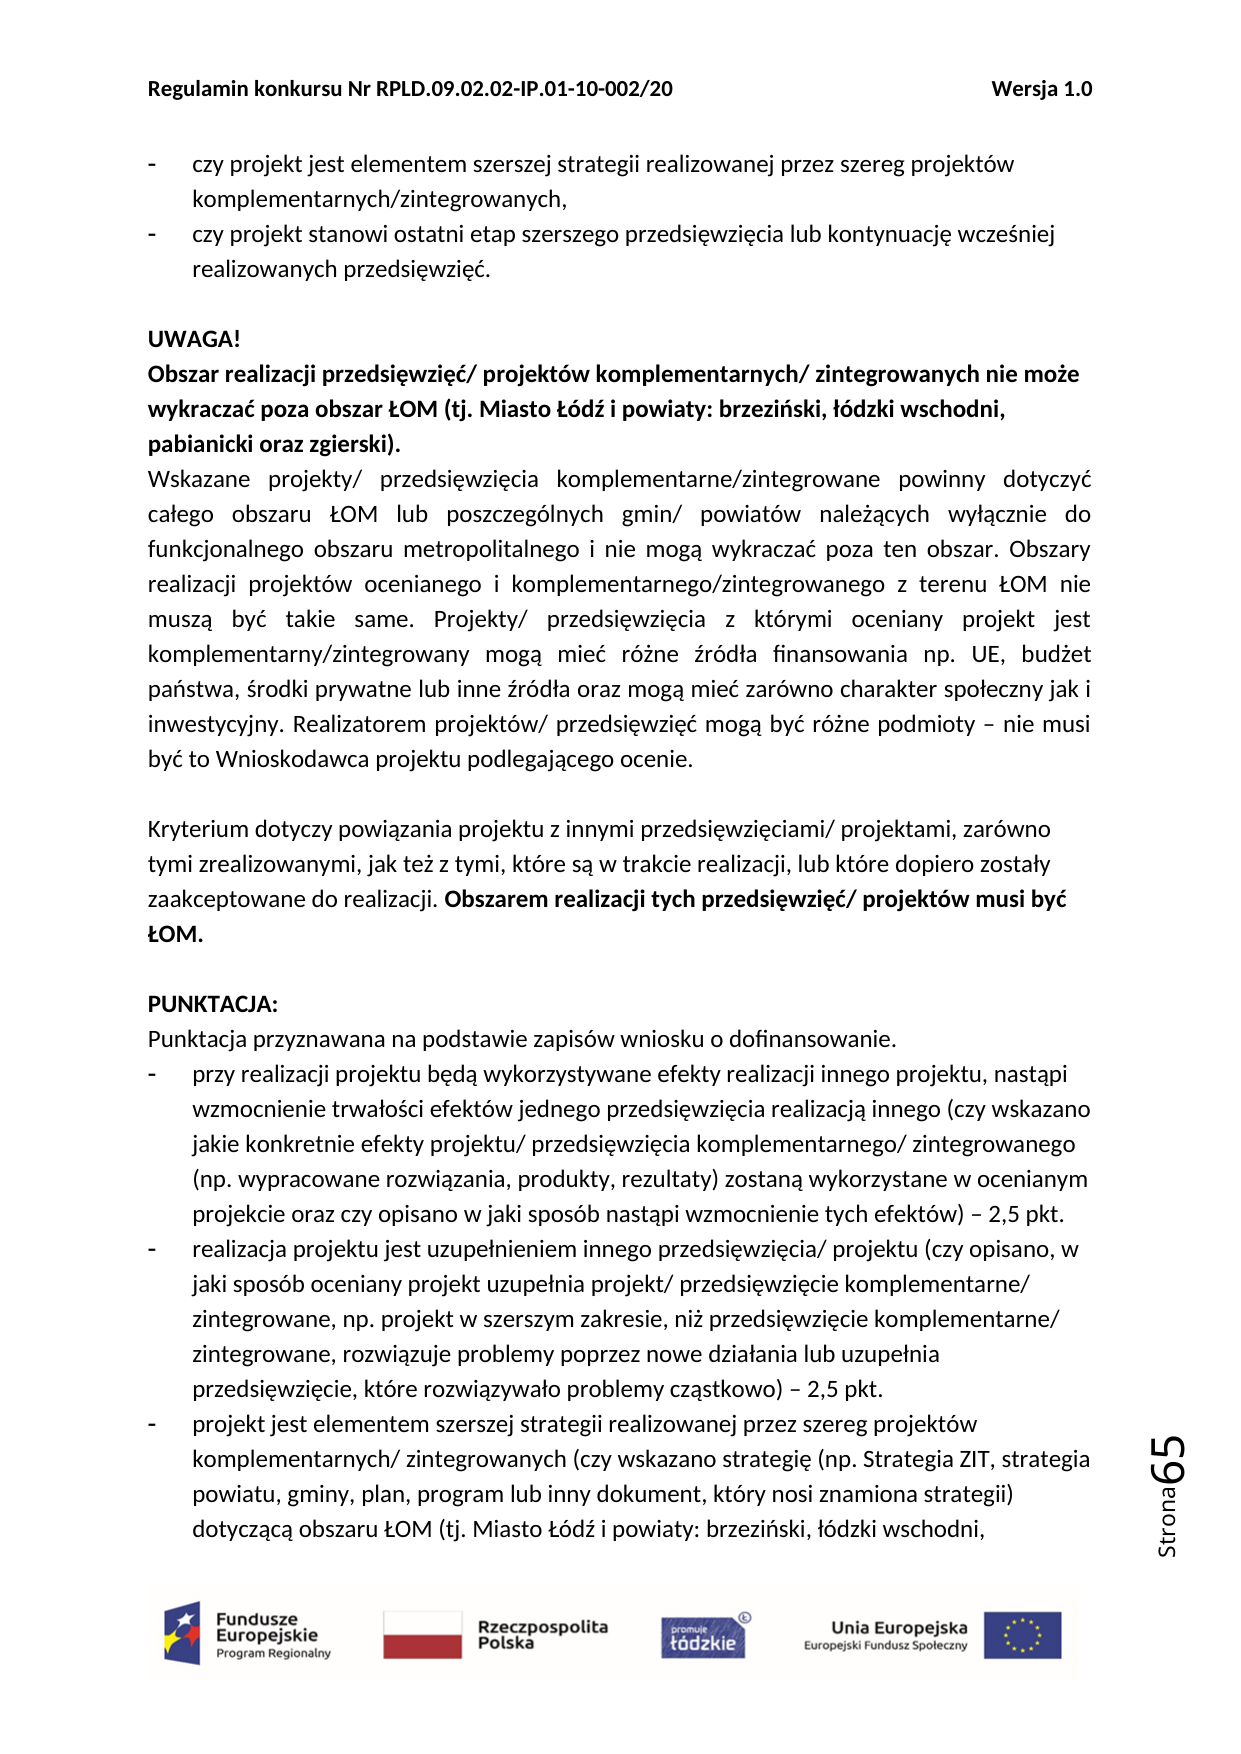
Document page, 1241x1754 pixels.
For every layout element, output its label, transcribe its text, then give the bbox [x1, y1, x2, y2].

list realizacja projektu jest uzupełnieniem innego przedsięwzięcia/ projektu (czy opisano, w jaki sposób oceniany projekt uzupełnia projekt/ przedsięwzięcie komplementarne/ zintegrowane, np. projekt w szerszym zakresie, niż przedsięwzięcie komplementarne/ zintegrowane, rozwiązuje problemy poprzez nowe działania lub uzupełnia przedsięwzięcie, które rozwiązywało problemy cząstkowo) – 2,5 pkt. [148, 1233, 1092, 1403]
text Kryterium dotyczy powiązania projektu z innymi przedsięwzięciami/ projektami, zarówno tymi zrealizowanymi, jak też z tymi, które są w trakcie realizacji, lub które dopiero zostały zaakceptowane do realizacji. Obszarem realizacji tych przedsięwzięć/ projektów musi być ŁOM. [148, 813, 1092, 948]
list przy realizacji projektu będą wykorzystywane efekty realizacji innego projektu, nastąpi wzmocnienie trwałości efektów jednego przedsięwzięcia realizacją innego (czy wskazano jakie konkretnie efekty projektu/ przedsięwzięcia komplementarnego/ zintegrowanego (np. wypracowane rozwiązania, produkty, rezultaty) zostaną wykorzystane w ocenianym projekcie oraz czy opisano w jaki sposób nastąpi wzmocnienie tych efektów) – 2,5 pkt. [148, 1058, 1092, 1228]
picture [147, 1585, 1079, 1681]
list czy projekt jest elementem szerszej strategii realizowanej przez szereg projektów komplementarnych/zintegrowanych, [148, 148, 1092, 213]
text PUNKTACJA: [148, 988, 1092, 1018]
list czy projekt stanowi ostatni etap szerszego przedsięwzięcia lub kontynuację wcześniej realizowanych przedsięwzięć. [148, 218, 1092, 283]
text UWAGA! [148, 323, 1092, 353]
text Wskazane projekty/ przedsięwzięcia komplementarne/zintegrowane powinny dotyczyć całego obszaru ŁOM lub poszczególnych gmin/ powiatów należących wyłącznie do funkcjonalnego obszaru metropolitalnego i nie mogą wykraczać poza ten obszar. Obszary realizacji projektów ocenianego i komplementarnego/zintegrowanego z terenu ŁOM nie muszą być takie same. Projekty/ przedsięwzięcia z którymi oceniany projekt jest komplementarny/zintegrowany mogą mieć różne źródła finansowania np. UE, budżet państwa, środki prywatne lub inne źródła oraz mogą mieć zarówno charakter społeczny jak i inwestycyjny. Realizatorem projektów/ przedsięwzięć mogą być różne podmioty – nie musi być to Wnioskodawca projektu podlegającego ocenie. [148, 463, 1092, 773]
text Punktacja przyznawana na podstawie zapisów wniosku o dofinansowanie. [148, 1023, 1092, 1053]
text Obszar realizacji przedsięwzięć/ projektów komplementarnych/ zintegrowanych nie może wykraczać poza obszar ŁOM (tj. Miasto Łódź i powiaty: brzeziński, łódzki wschodni, pabianicki oraz zgierski). [148, 358, 1092, 458]
